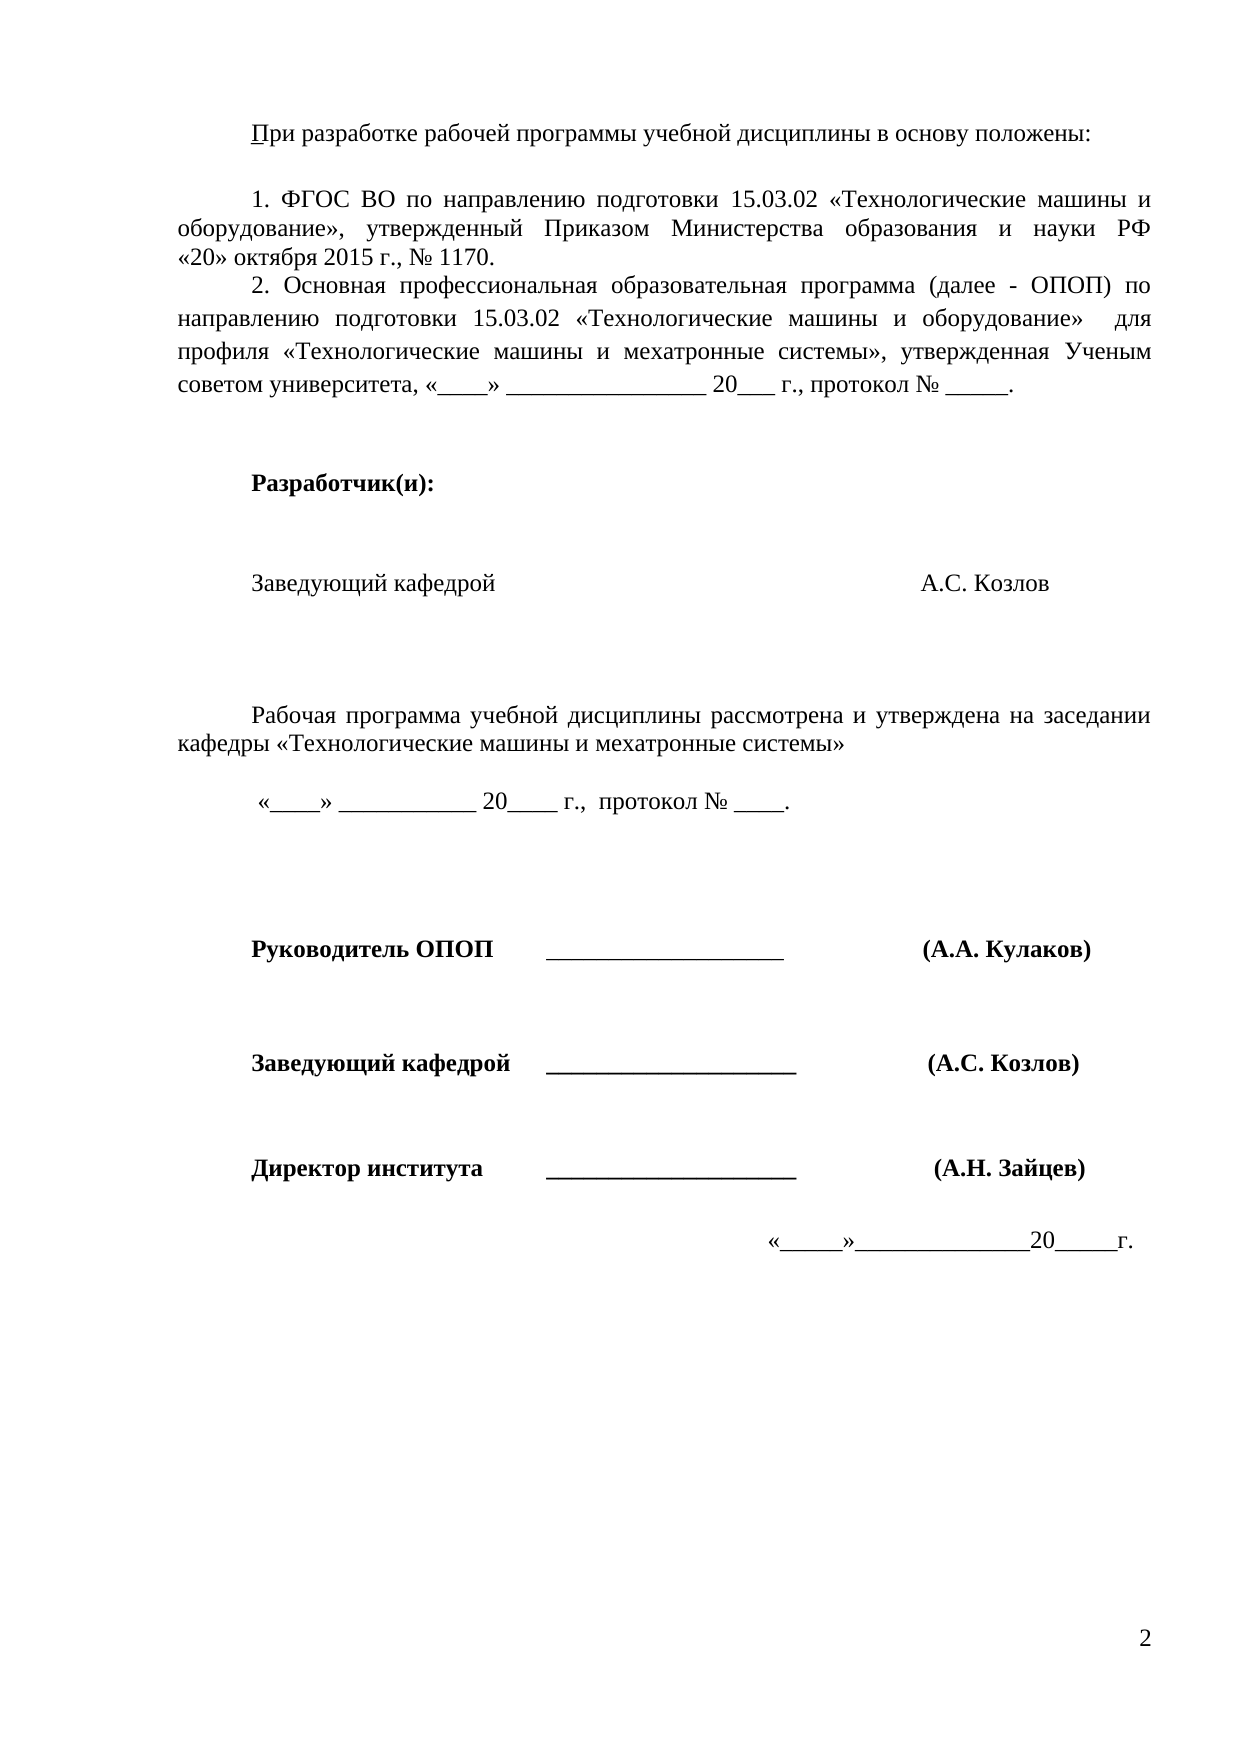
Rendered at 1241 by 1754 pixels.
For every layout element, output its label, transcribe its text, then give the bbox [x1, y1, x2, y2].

text Заведующий кафедрой А.С. Козлов [177, 568, 1152, 596]
text Заведующий кафедрой ____________________ (А.С. Козлов) [177, 1048, 1152, 1077]
text 2. Основная профессиональная образовательная программа (далее - ОПОП) по направлению подготовки 15.03.02 «Технологические машины и оборудование» для профиля «Технологические машины и мехатронные системы», утвержденная Ученым советом университета, «____» ________________ 20___ г., протокол № _____. [177, 270, 1152, 398]
text Разработчик(и): [177, 468, 1152, 497]
text Руководитель ОПОП ___________________ (А.А. Кулаков) [177, 934, 1152, 963]
text «_____»______________20_____г. [177, 1225, 1152, 1254]
list 1. ФГОС ВО по направлению подготовки 15.03.02 «Технологические машины и оборудование», утвержденный Приказом Министерства образования и науки РФ «20» октября ., № 1170. [177, 184, 1152, 270]
text Рабочая программа учебной дисциплины рассмотрена и утверждена на заседании кафедры «Технологические машины и мехатронные системы» [177, 700, 1152, 757]
text При разработке рабочей программы учебной дисциплины в основу положены: [177, 118, 1152, 147]
text «____» ___________ 20____ г., протокол № ____. [177, 786, 1152, 815]
text Директор института ____________________ (А.Н. Зайцев) [177, 1153, 1152, 1182]
